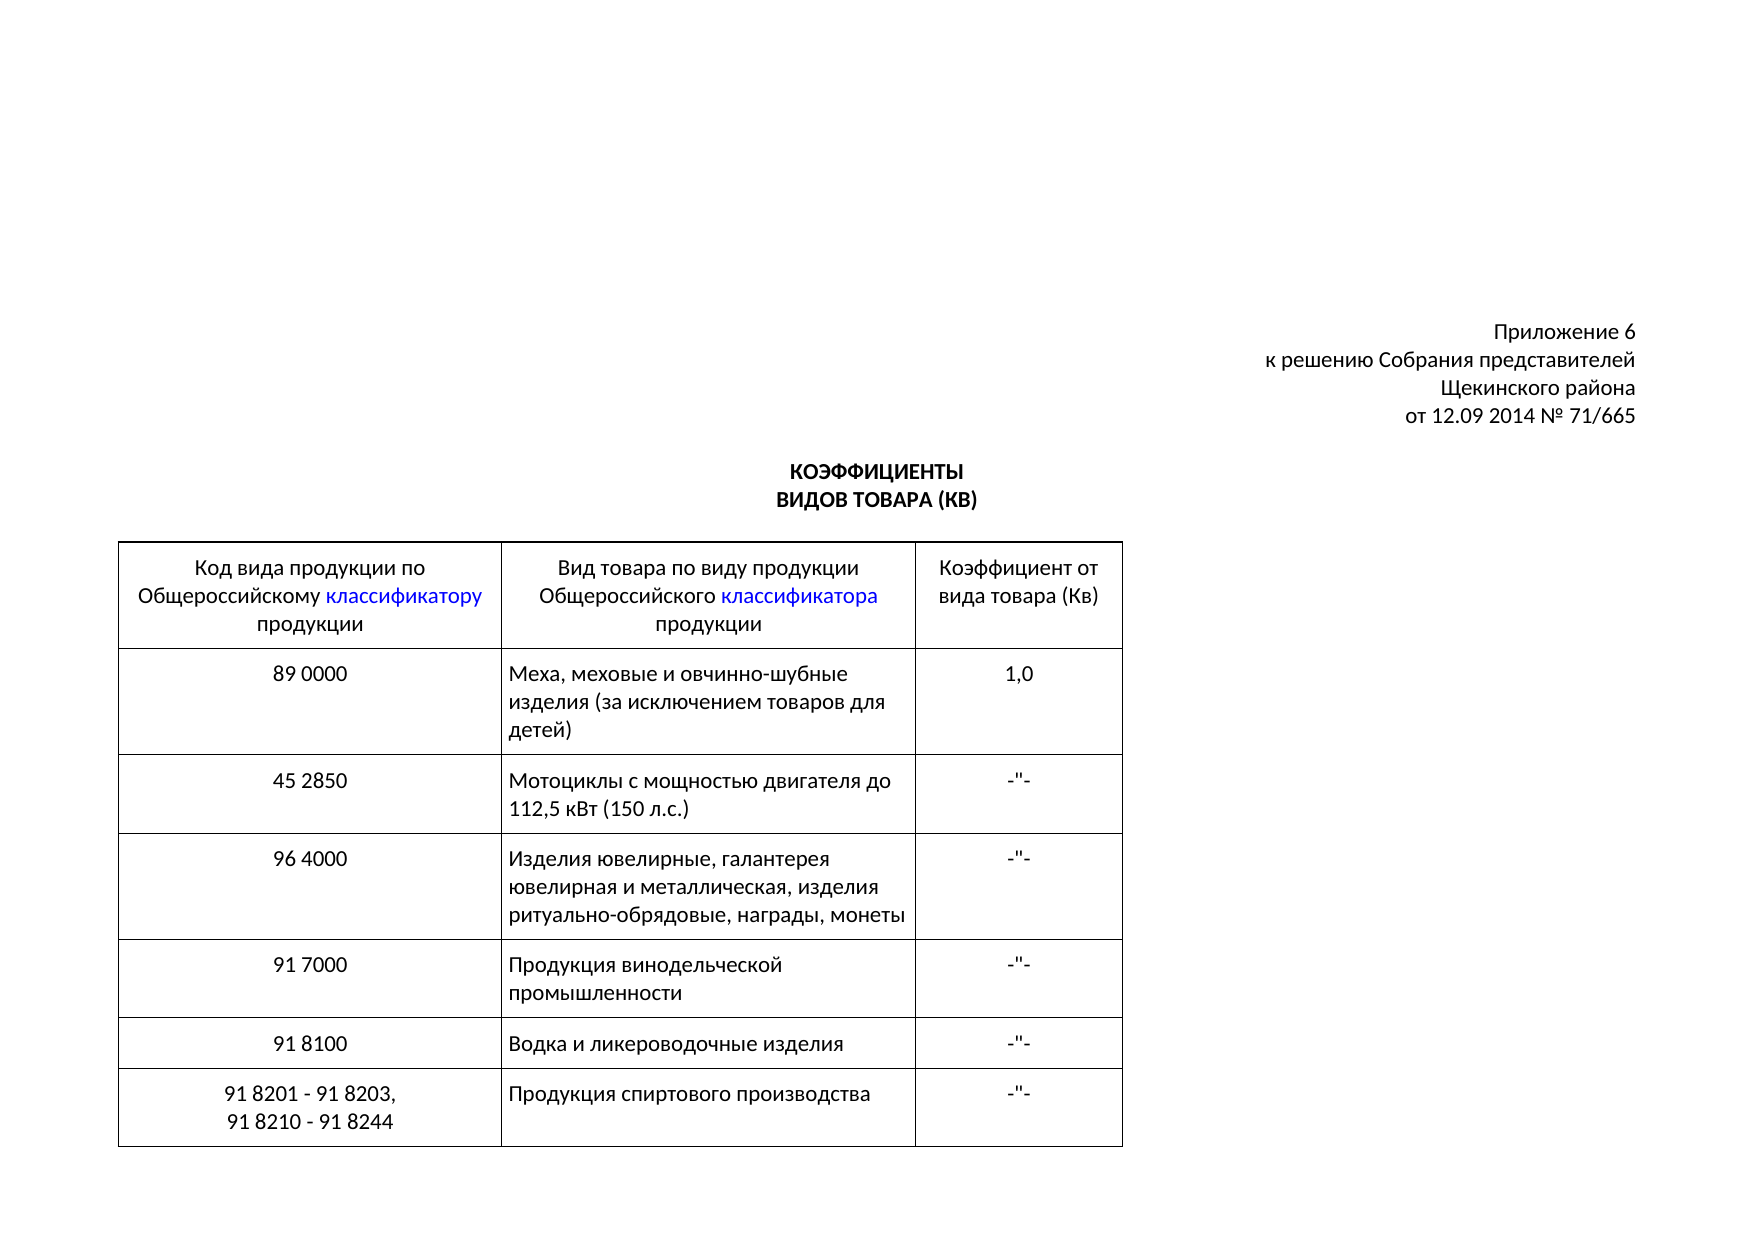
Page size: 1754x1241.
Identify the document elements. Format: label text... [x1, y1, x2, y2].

text к решению Собрания представителей [118, 345, 1636, 373]
table_cell -"- [916, 755, 1122, 832]
table_cell 91 8201 - 91 8203, 91 8210 - 91 8244 [119, 1069, 501, 1146]
text КОЭФФИЦИЕНТЫ [118, 457, 1636, 485]
table_cell Продукция винодельческой промышленности [502, 940, 915, 1017]
table_header Коэффициент от вида товара (Кв) [916, 543, 1122, 648]
table_cell Изделия ювелирные, галантерея ювелирная и металлическая, изделия ритуально-обрядовые, награды, монеты [502, 834, 915, 939]
table_cell -"- [916, 940, 1122, 1017]
table_cell Мотоциклы с мощностью двигателя до 112,5 кВт (150 л.с.) [502, 755, 915, 832]
table_cell Водка и ликероводочные изделия [502, 1018, 915, 1067]
table_cell -"- [916, 1069, 1122, 1146]
text ВИДОВ ТОВАРА (КВ) [118, 485, 1636, 513]
table_header Вид товара по виду продукции Общероссийского классификатора продукции [502, 543, 915, 648]
table_cell Продукция спиртового производства [502, 1069, 915, 1146]
table_cell 91 7000 [119, 940, 501, 1017]
table_cell 96 4000 [119, 834, 501, 939]
table_cell 89 0000 [119, 649, 501, 754]
text от 12.09 2014 № 71/665 [118, 401, 1636, 429]
table_cell Меха, меховые и овчинно-шубные изделия (за исключением товаров для детей) [502, 649, 915, 754]
table_cell 45 2850 [119, 755, 501, 832]
text Щекинского района [118, 373, 1636, 401]
table_header Код вида продукции по Общероссийскому классификатору продукции [119, 543, 501, 648]
text Приложение 6 [118, 317, 1636, 345]
table_cell -"- [916, 834, 1122, 939]
table_cell 1,0 [916, 649, 1122, 754]
table_cell 91 8100 [119, 1018, 501, 1067]
table_cell -"- [916, 1018, 1122, 1067]
